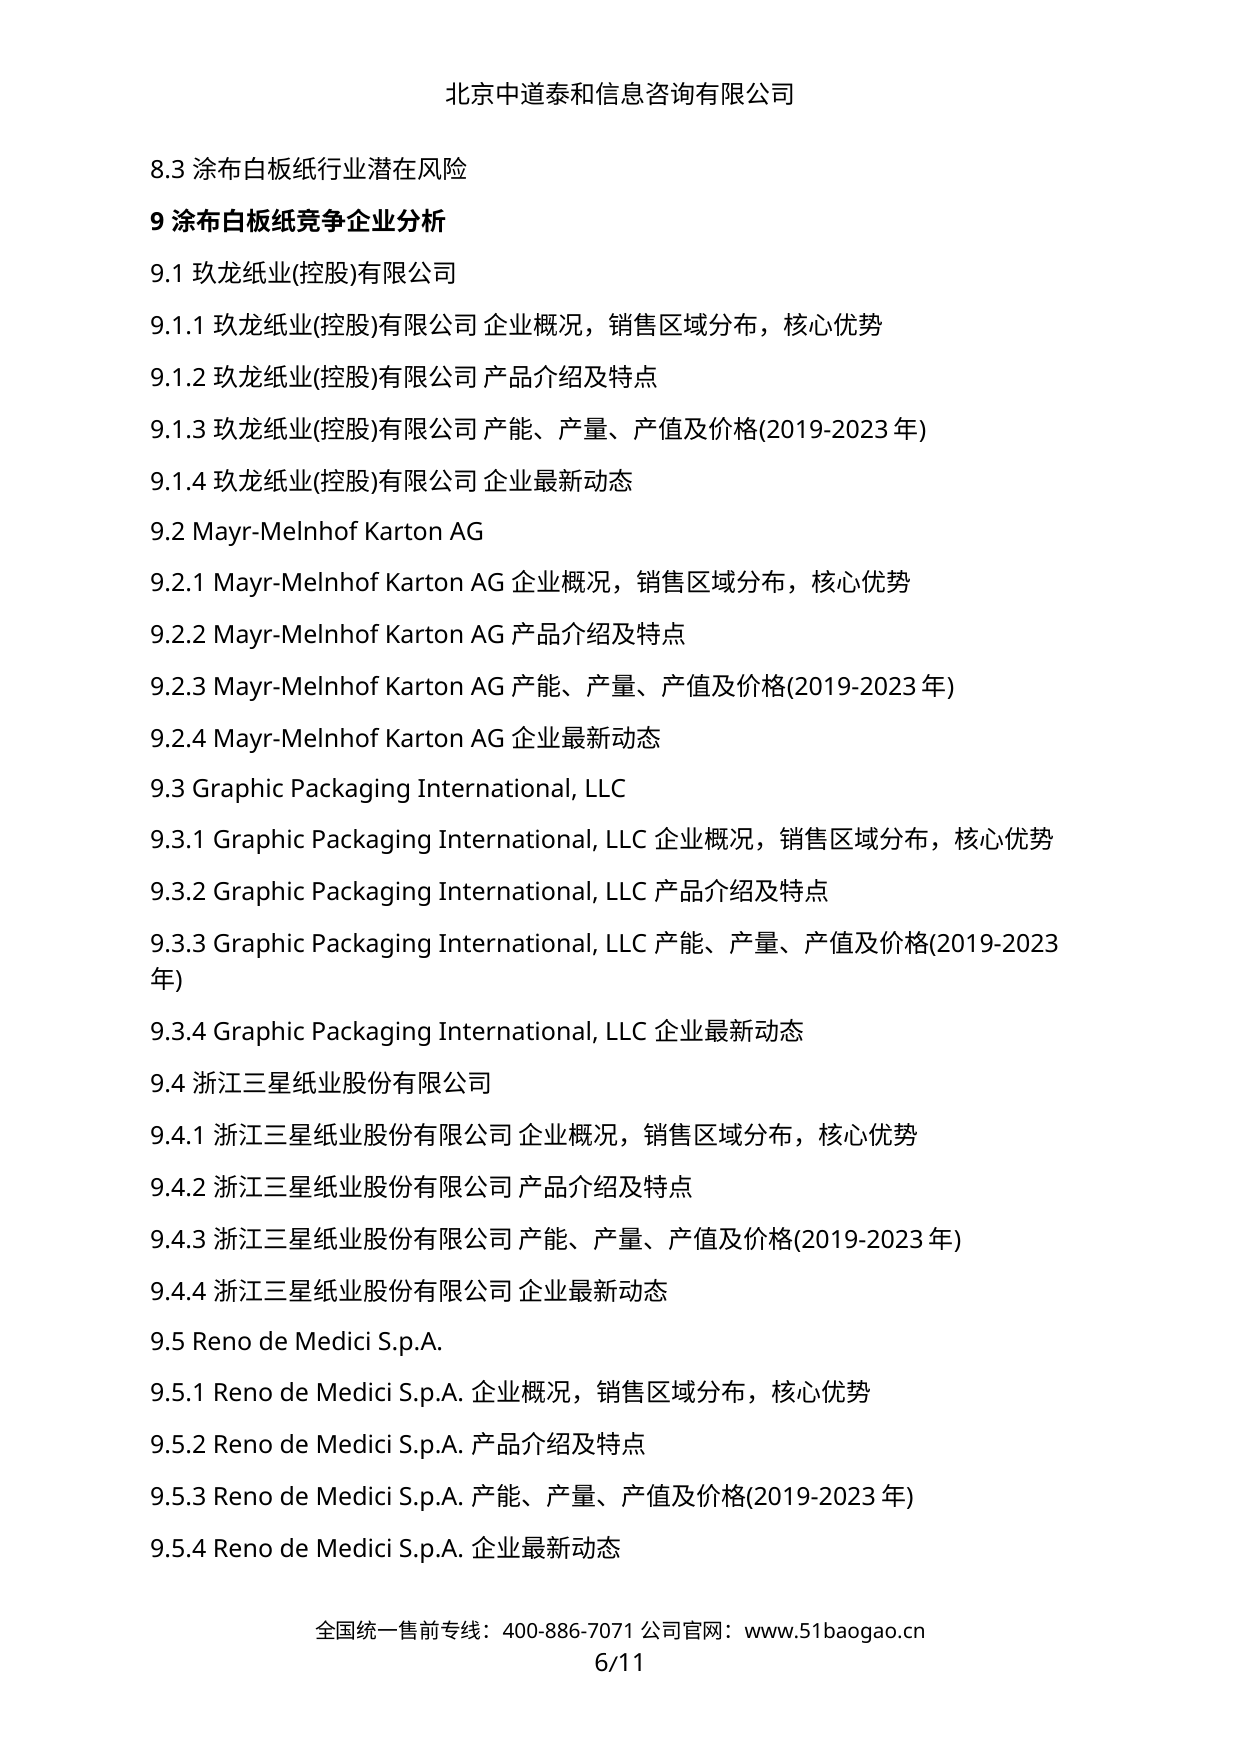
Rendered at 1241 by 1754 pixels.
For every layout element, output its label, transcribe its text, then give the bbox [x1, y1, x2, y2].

text 9.5.1 Reno de Medici S.p.A. 企业概况，销售区域分布，核心优势 [150, 1373, 1090, 1409]
text 9.4.2 浙江三星纸业股份有限公司 产品介绍及特点 [150, 1167, 1090, 1204]
text 9.3.2 Graphic Packaging International, LLC 产品介绍及特点 [150, 872, 1090, 908]
text 9.5.4 Reno de Medici S.p.A. 企业最新动态 [150, 1528, 1090, 1565]
text 9.1.1 玖龙纸业(控股)有限公司 企业概况，销售区域分布，核心优势 [150, 306, 1090, 342]
text 9.1.4 玖龙纸业(控股)有限公司 企业最新动态 [150, 461, 1090, 497]
text 9.4.1 浙江三星纸业股份有限公司 企业概况，销售区域分布，核心优势 [150, 1116, 1090, 1152]
text 9.5.2 Reno de Medici S.p.A. 产品介绍及特点 [150, 1425, 1090, 1461]
text 9.2 Mayr-Melnhof Karton AG [150, 513, 1090, 547]
text 9.2.2 Mayr-Melnhof Karton AG 产品介绍及特点 [150, 615, 1090, 651]
text 9.3 Graphic Packaging International, LLC [150, 770, 1090, 804]
text 9.5.3 Reno de Medici S.p.A. 产能、产量、产值及价格(2019-2023年) [150, 1477, 1090, 1513]
text 9.2.4 Mayr-Melnhof Karton AG 企业最新动态 [150, 718, 1090, 755]
text 9.2.3 Mayr-Melnhof Karton AG 产能、产量、产值及价格(2019-2023年) [150, 667, 1090, 703]
text 9.1.3 玖龙纸业(控股)有限公司 产能、产量、产值及价格(2019-2023年) [150, 409, 1090, 446]
text 9.5 Reno de Medici S.p.A. [150, 1323, 1090, 1357]
text 9 涂布白板纸竞争企业分析 [150, 202, 1090, 238]
text 9.1.2 玖龙纸业(控股)有限公司 产品介绍及特点 [150, 357, 1090, 394]
text 9.1 玖龙纸业(控股)有限公司 [150, 254, 1090, 290]
text 8.3 涂布白板纸行业潜在风险 [150, 150, 1090, 186]
text 9.2.1 Mayr-Melnhof Karton AG 企业概况，销售区域分布，核心优势 [150, 563, 1090, 599]
text 9.3.3 Graphic Packaging International, LLC 产能、产量、产值及价格(2019-2023年) [150, 924, 1090, 996]
text 9.4.3 浙江三星纸业股份有限公司 产能、产量、产值及价格(2019-2023年) [150, 1219, 1090, 1256]
text 9.3.1 Graphic Packaging International, LLC 企业概况，销售区域分布，核心优势 [150, 820, 1090, 856]
text 9.4 浙江三星纸业股份有限公司 [150, 1064, 1090, 1100]
text 9.3.4 Graphic Packaging International, LLC 企业最新动态 [150, 1012, 1090, 1048]
text 9.4.4 浙江三星纸业股份有限公司 企业最新动态 [150, 1271, 1090, 1307]
